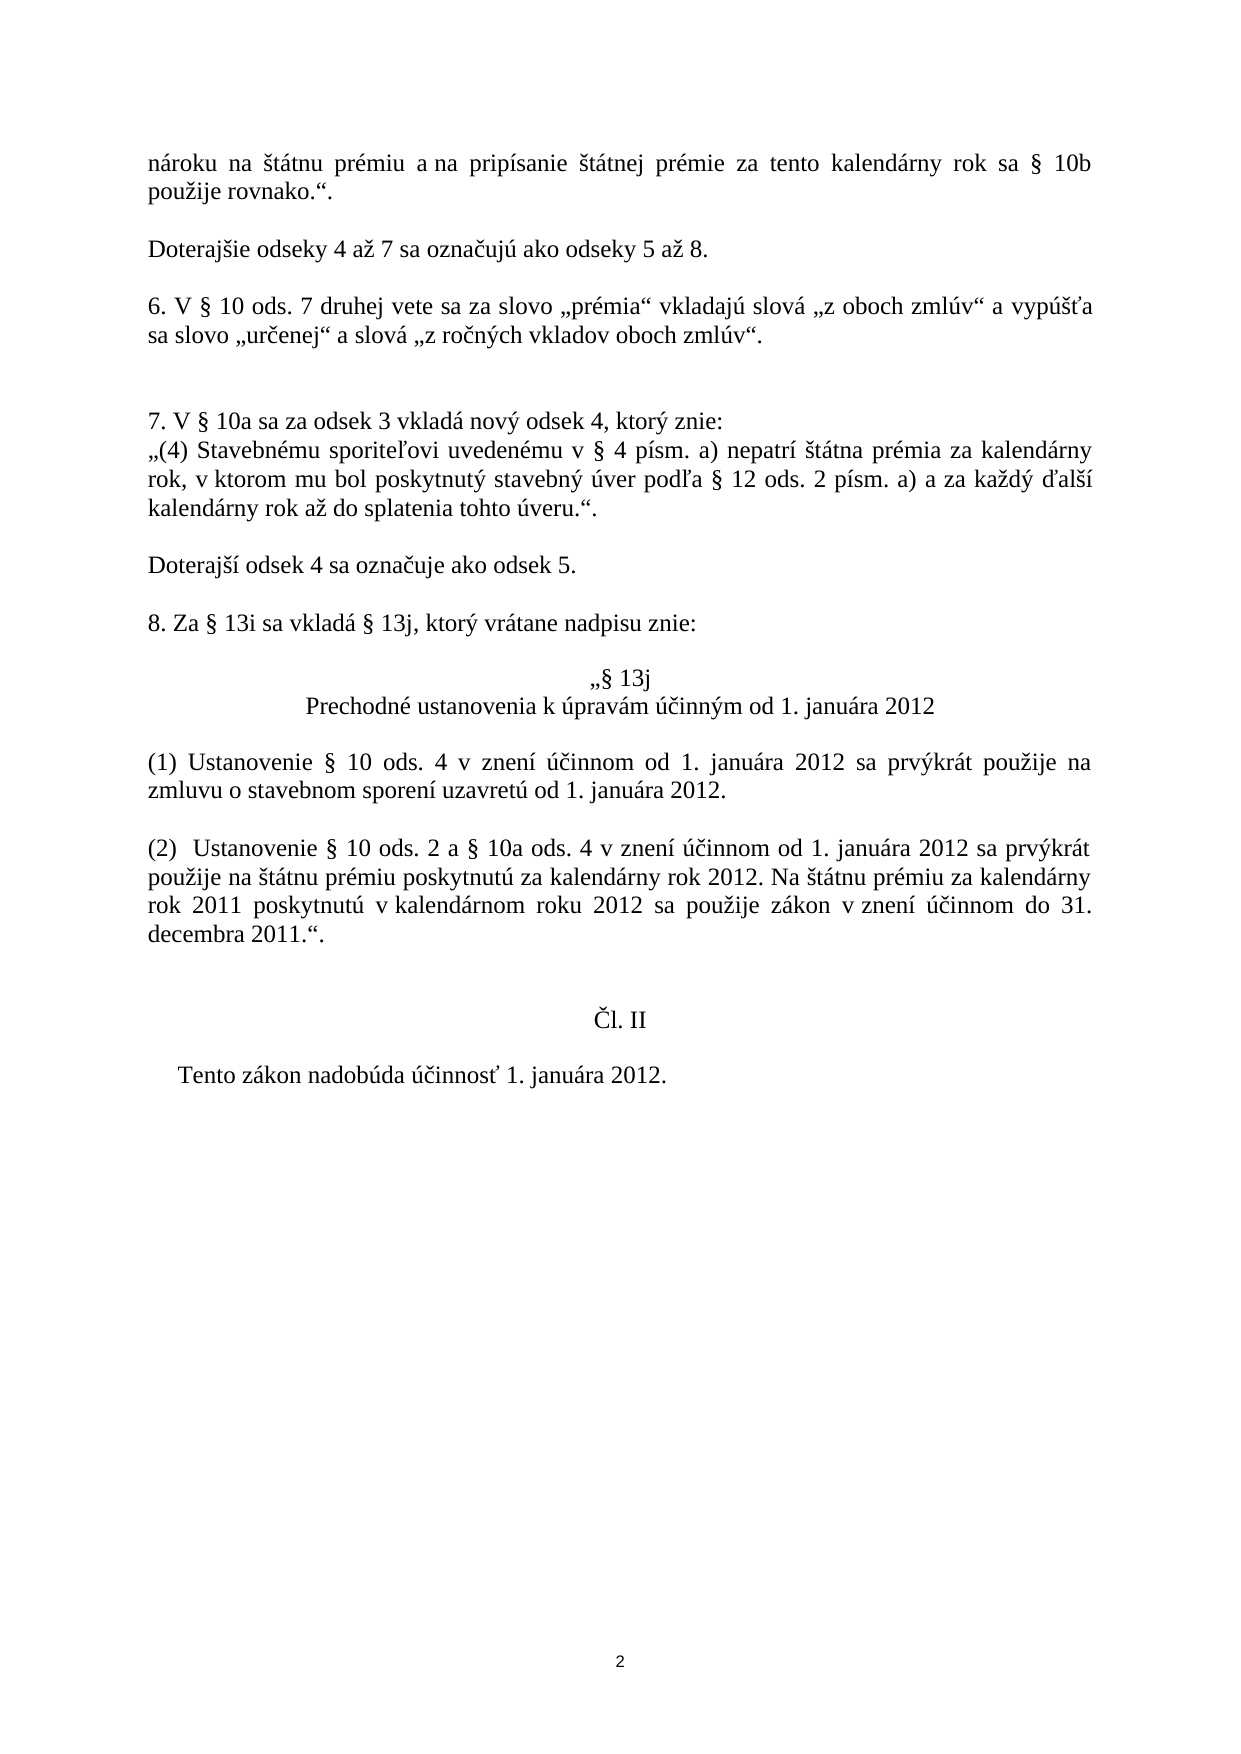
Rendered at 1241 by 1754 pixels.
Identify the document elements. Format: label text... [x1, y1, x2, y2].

text Prechodné ustanovenia k úpravám účinným od 1. januára 2012 [148, 691, 1093, 720]
text Čl. II [148, 1005, 1093, 1034]
text (2) Ustanovenie § 10 ods. 2 a § 10a ods. 4 v znení účinnom od 1. januára 2012 sa prvýkrát použije na štátnu prémiu poskytnutú za kalendárny rok 2012. Na štátnu prémiu za kalendárny rok 2011 poskytnutú v kalendárnom roku 2012 sa použije zákon v znení účinnom do 31. decembra 2011.“. [148, 833, 1093, 948]
text (1) Ustanovenie § 10 ods. 4 v znení účinnom od 1. januára 2012 sa prvýkrát použije na zmluvu o stavebnom sporení uzavretú od 1. januára 2012. [148, 747, 1093, 804]
text 8. Za § 13i sa vkladá § 13j, ktorý vrátane nadpisu znie: [148, 608, 1093, 636]
text 6. V § 10 ods. 7 druhej vete sa za slovo „prémia“ vkladajú slová „z oboch zmlúv“ a vypúšťa sa slovo „určenej“ a slová „z ročných vkladov oboch zmlúv“. [148, 291, 1093, 349]
text „§ 13j [148, 663, 1093, 691]
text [148, 148, 1093, 205]
text „(4) Stavebnému sporiteľovi uvedenému v § 4 písm. a) nepatrí štátna prémia za kalendárny rok, v ktorom mu bol poskytnutý stavebný úver podľa § 12 ods. 2 písm. a) a za každý ďalší kalendárny rok až do splatenia tohto úveru.“. [148, 435, 1093, 521]
text Doterajší odsek 4 sa označuje ako odsek 5. [148, 550, 1093, 579]
text 7. V § 10a sa za odsek 3 vkladá nový odsek 4, ktorý znie: [148, 406, 1093, 435]
text Doterajšie odseky 4 až 7 sa označujú ako odseky 5 až 8. [148, 234, 1093, 263]
text Tento zákon nadobúda účinnosť 1. januára 2012. [148, 1060, 1093, 1089]
